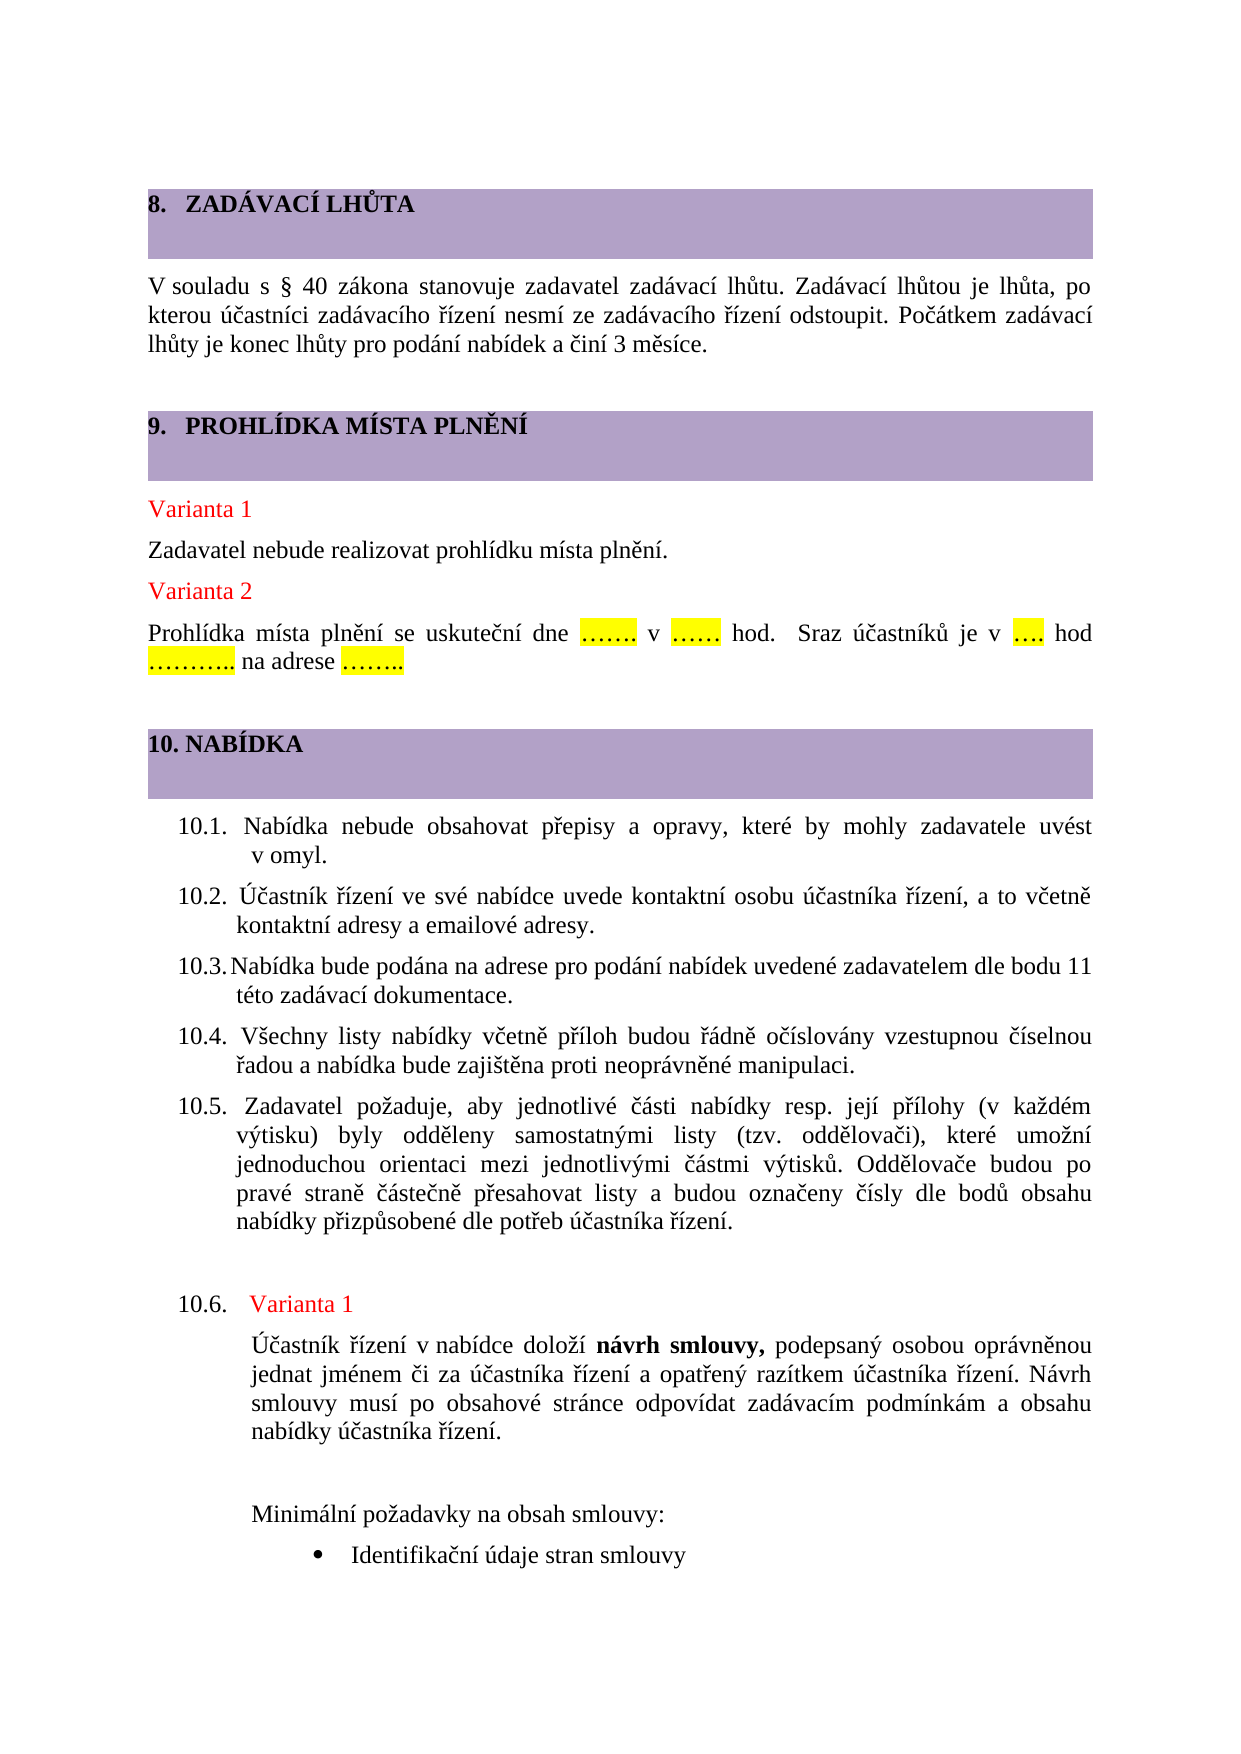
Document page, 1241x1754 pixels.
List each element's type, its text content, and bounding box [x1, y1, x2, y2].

list Všechny listy nabídky včetně příloh budou řádně očíslovány vzestupnou číselnou řadou a nabídka bude zajištěna proti neoprávněné manipulaci. [177, 1021, 1093, 1079]
list Účastník řízení ve své nabídce uvede kontaktní osobu účastníka řízení, a to včetně kontaktní adresy a emailové adresy. [177, 881, 1093, 939]
list Nabídka nebude obsahovat přepisy a opravy, které by mohly zadavatele uvést v omyl. [177, 811, 1093, 869]
list Varianta 1 [177, 1289, 1093, 1318]
list Nabídka [148, 729, 1093, 758]
text Varianta 2 [148, 576, 1093, 605]
text Minimální požadavky na obsah smlouvy: [251, 1499, 1093, 1528]
text Účastník řízení v nabídce doloží návrh smlouvy, podepsaný osobou oprávněnou jednat jménem či za účastníka řízení a opatřený razítkem účastníka řízení. Návrh smlouvy musí po obsahové stránce odpovídat zadávacím podmínkám a obsahu nabídky účastníka řízení. [251, 1330, 1093, 1445]
list Zadavatel požaduje, aby jednotlivé části nabídky resp. její přílohy (v každém výtisku) byly odděleny samostatnými listy (tzv. oddělovači), které umožní jednoduchou orientaci mezi jednotlivými částmi výtisků. Oddělovače budou po pravé straně částečně přesahovat listy a budou označeny čísly dle bodů obsahu nabídky přizpůsobené dle potřeb účastníka řízení. [177, 1091, 1093, 1235]
text Varianta 1 [148, 494, 1093, 523]
list Identifikační údaje stran smlouvy [313, 1540, 1093, 1569]
text V souladu s § 40 zákona stanovuje zadavatel zadávací lhůtu. Zadávací lhůtou je lhůta, po kterou účastníci zadávacího řízení nesmí ze zadávacího řízení odstoupit. Počátkem zadávací lhůty je konec lhůty pro podání nabídek a činí 3 měsíce. [148, 271, 1093, 358]
text Zadavatel nebude realizovat prohlídku místa plnění. [148, 535, 1093, 564]
list Nabídka bude podána na adrese pro podání nabídek uvedené zadavatelem dle bodu 11 této zadávací dokumentace. [177, 951, 1093, 1009]
list Zadávací lhůta [148, 189, 1093, 218]
text Prohlídka místa plnění se uskuteční dne ……. v …… hod. Sraz účastníků je v …. hod ……….. na adrese …….. [148, 618, 1093, 675]
list PROHLÍDKA MÍSTA PLNĚNÍ [148, 411, 1093, 440]
